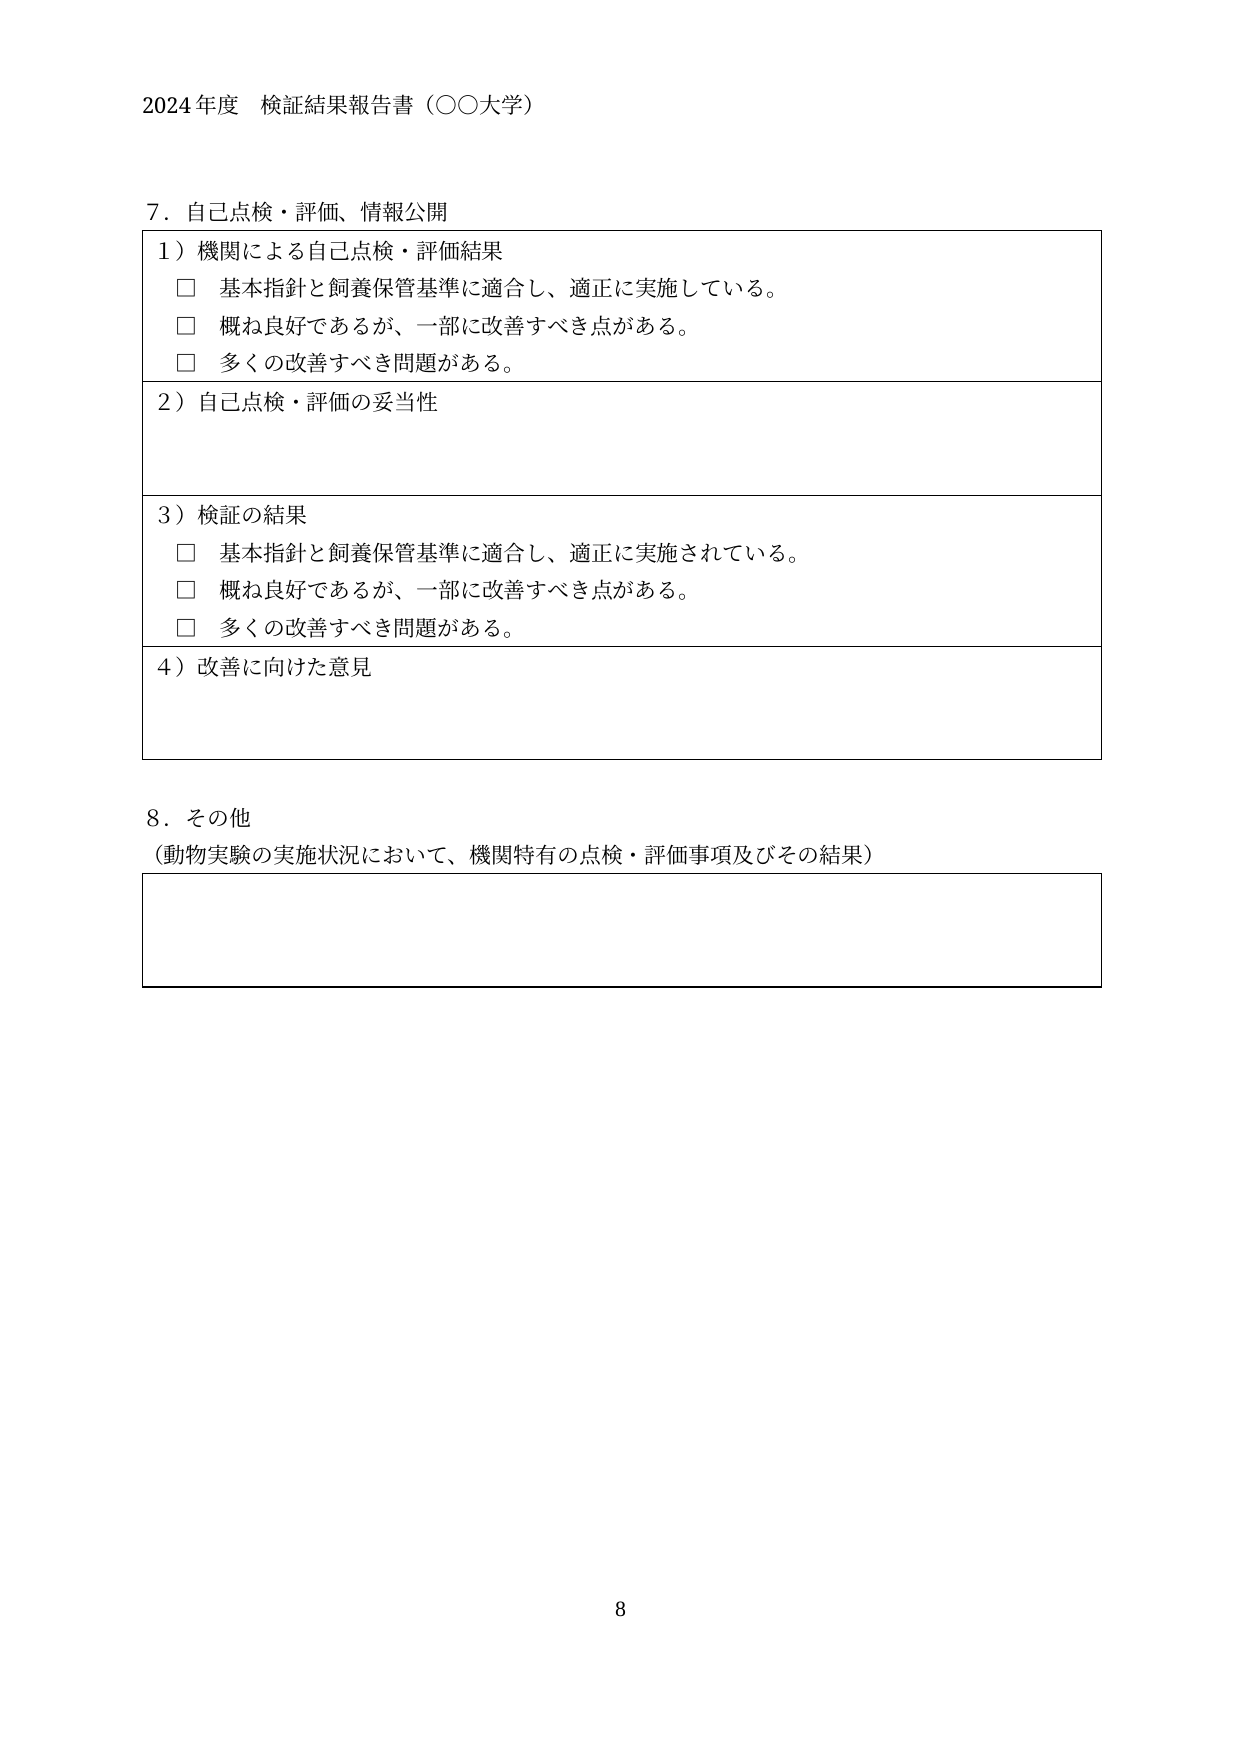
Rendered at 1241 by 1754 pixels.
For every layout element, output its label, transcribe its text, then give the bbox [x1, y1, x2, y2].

table_cell ４）改善に向けた意見 [143, 647, 1101, 759]
text ７．自己点検・評価、情報公開 [142, 193, 1098, 230]
text ８．その他 [142, 798, 1098, 835]
text （動物実験の実施状況において、機関特有の点検・評価事項及びその結果） [142, 835, 1098, 873]
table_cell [143, 496, 1101, 646]
table_header [143, 874, 1101, 986]
table_cell ２）自己点検・評価の妥当性 [143, 382, 1101, 495]
table_header １）機関による自己点検・評価結果 □ 基本指針と飼養保管基準に適合し、適正に実施している。 □ 概ね良好であるが、一部に改善すべき点がある。 □ 多くの改善すべき問題がある。 [143, 231, 1101, 381]
